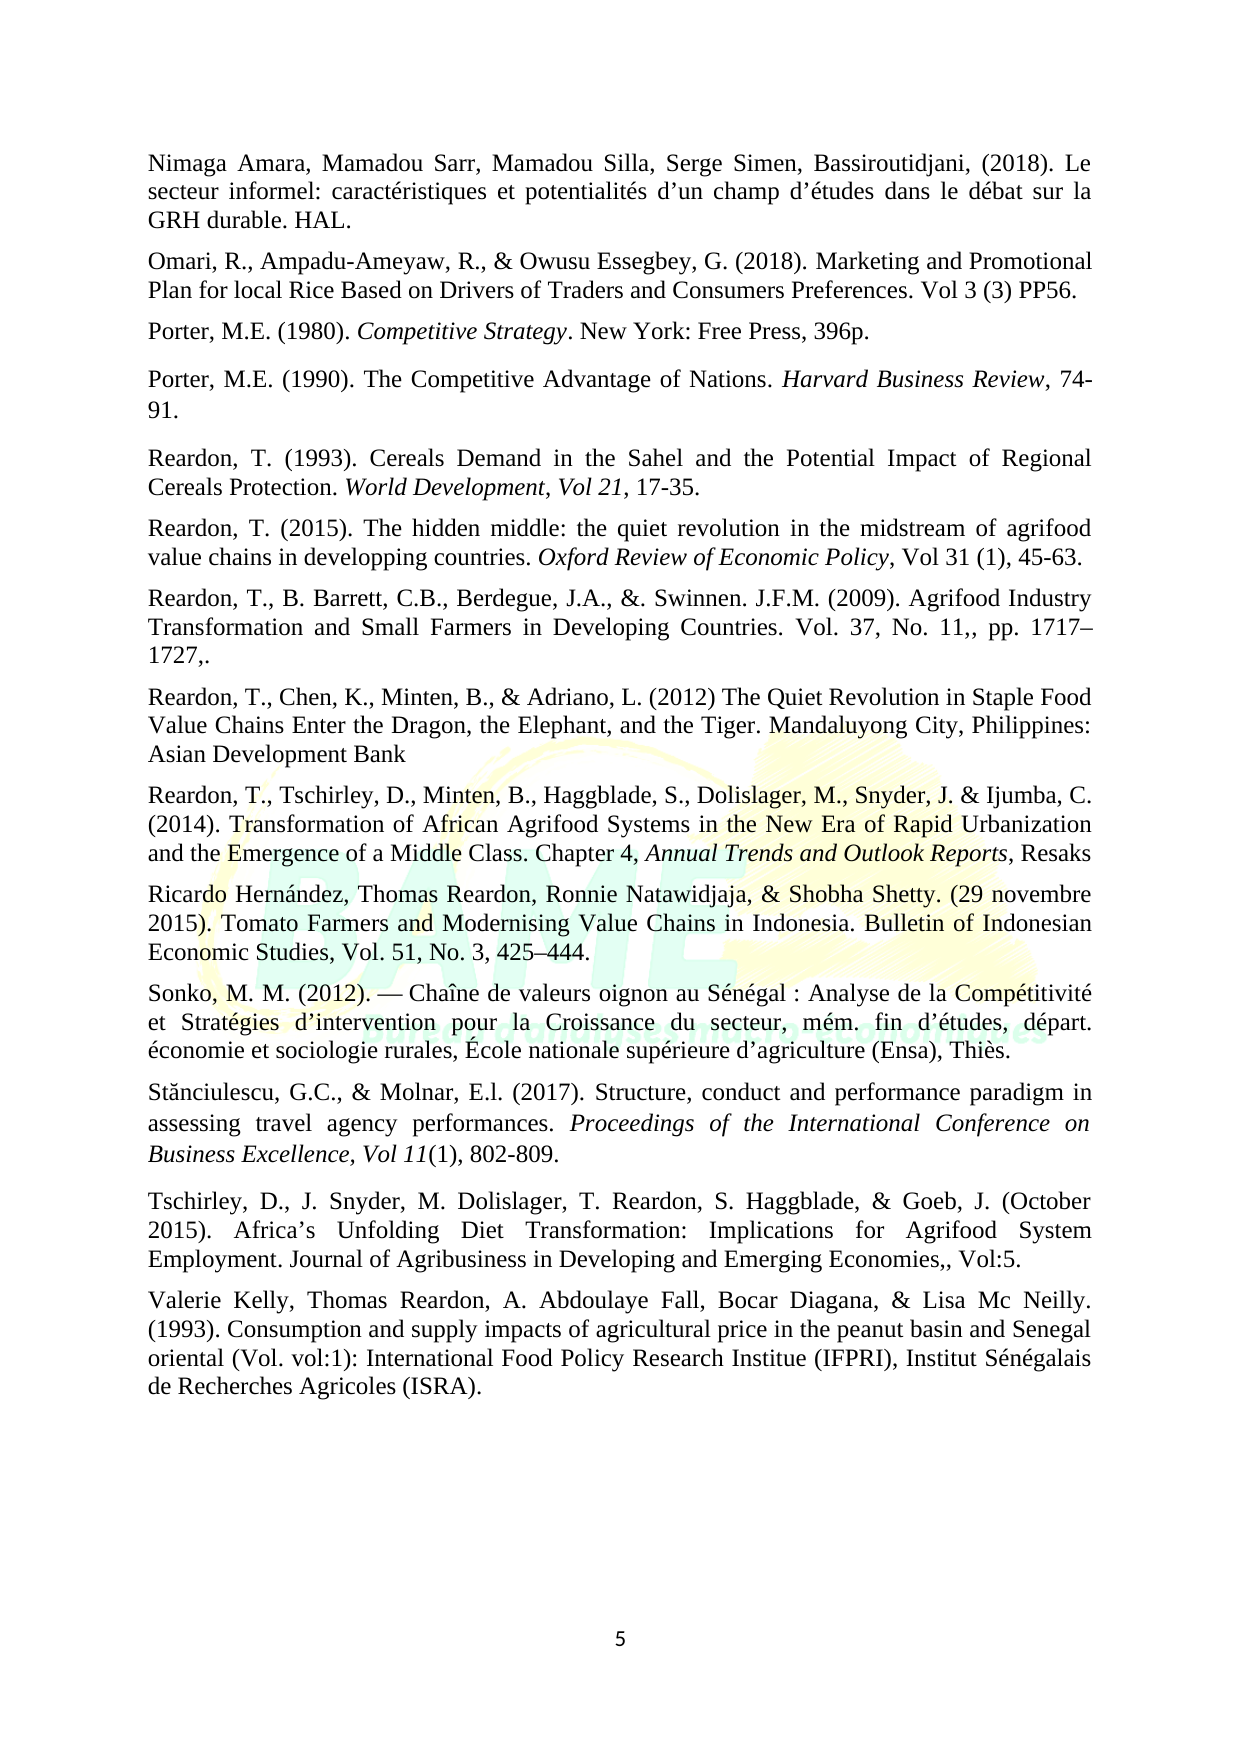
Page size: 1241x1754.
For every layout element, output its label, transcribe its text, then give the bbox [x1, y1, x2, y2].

text Porter, M.E. (1980). Competitive Strategy. New York: Free Press, 396p. [148, 316, 1093, 345]
text Reardon, T., B. Barrett, C.B., Berdegue, J.A., &. Swinnen. J.F.M. (2009). Agrifood Industry Transformation and Small Farmers in Developing Countries. Vol. 37, No. 11,, pp. 1717–1727,. [148, 583, 1093, 669]
text Stănciulescu, G.C., & Molnar, E.l. (2017). Structure, conduct and performance paradigm in assessing travel agency performances. Proceedings of the International Conference on Business Excellence, Vol 11(1), 802-809. [148, 1077, 1093, 1167]
text Valerie Kelly, Thomas Reardon, A. Abdoulaye Fall, Bocar Diagana, & Lisa Mc Neilly. (1993). Consumption and supply impacts of agricultural price in the peanut basin and Senegal oriental (Vol. vol:1): International Food Policy Research Institue (IFPRI), Institut Sénégalais de Recherches Agricoles (ISRA). [148, 1285, 1093, 1400]
text Reardon, T., Tschirley, D., Minten, B., Haggblade, S., Dolislager, M., Snyder, J. & Ijumba, C. (2014). Transformation of African Agrifood Systems in the New Era of Rapid Urbanization and the Emergence of a Middle Class. Chapter 4, Annual Trends and Outlook Reports, Resaks [148, 780, 1093, 867]
text Sonko, M. M. (2012). — Chaîne de valeurs oignon au Sénégal : Analyse de la Compétitivité et Stratégies d’intervention pour la Croissance du secteur, mém. fin d’études, départ. économie et sociologie rurales, École nationale supérieure d’agriculture (Ensa), Thiès. [148, 978, 1093, 1064]
text Nimaga Amara, Mamadou Sarr, Mamadou Silla, Serge Simen, Bassiroutidjani, (2018). Le secteur informel: caractéristiques et potentialités d’un champ d’études dans le débat sur la GRH durable. HAL. [148, 148, 1093, 234]
text Tschirley, D., J. Snyder, M. Dolislager, T. Reardon, S. Haggblade, & Goeb, J. (October 2015). Africa’s Unfolding Diet Transformation: Implications for Agrifood System Employment. Journal of Agribusiness in Developing and Emerging Economies,, Vol:5. [148, 1186, 1093, 1273]
text Porter, M.E. (1990). The Competitive Advantage of Nations. Harvard Business Review, 74-91. [148, 364, 1093, 424]
text Omari, R., Ampadu-Ameyaw, R., & Owusu Essegbey, G. (2018). Marketing and Promotional Plan for local Rice Based on Drivers of Traders and Consumers Preferences. Vol 3 (3) PP56. [148, 246, 1093, 304]
text Ricardo Hernández, Thomas Reardon, Ronnie Natawidjaja, & Shobha Shetty. (29 novembre 2015). Tomato Farmers and Modernising Value Chains in Indonesia. Bulletin of Indonesian Economic Studies, Vol. 51, No. 3, 425–444. [148, 879, 1093, 965]
text Reardon, T. (2015). The hidden middle: the quiet revolution in the midstream of agrifood value chains in developping countries. Oxford Review of Economic Policy, Vol 31 (1), 45-63. [148, 513, 1093, 570]
text Reardon, T., Chen, K., Minten, B., & Adriano, L. (2012) The Quiet Revolution in Staple Food Value Chains Enter the Dragon, the Elephant, and the Tiger. Mandaluyong City, Philippines: Asian Development Bank [148, 682, 1093, 768]
text Reardon, T. (1993). Cereals Demand in the Sahel and the Potential Impact of Regional Cereals Protection. World Development, Vol 21, 17-35. [148, 443, 1093, 500]
